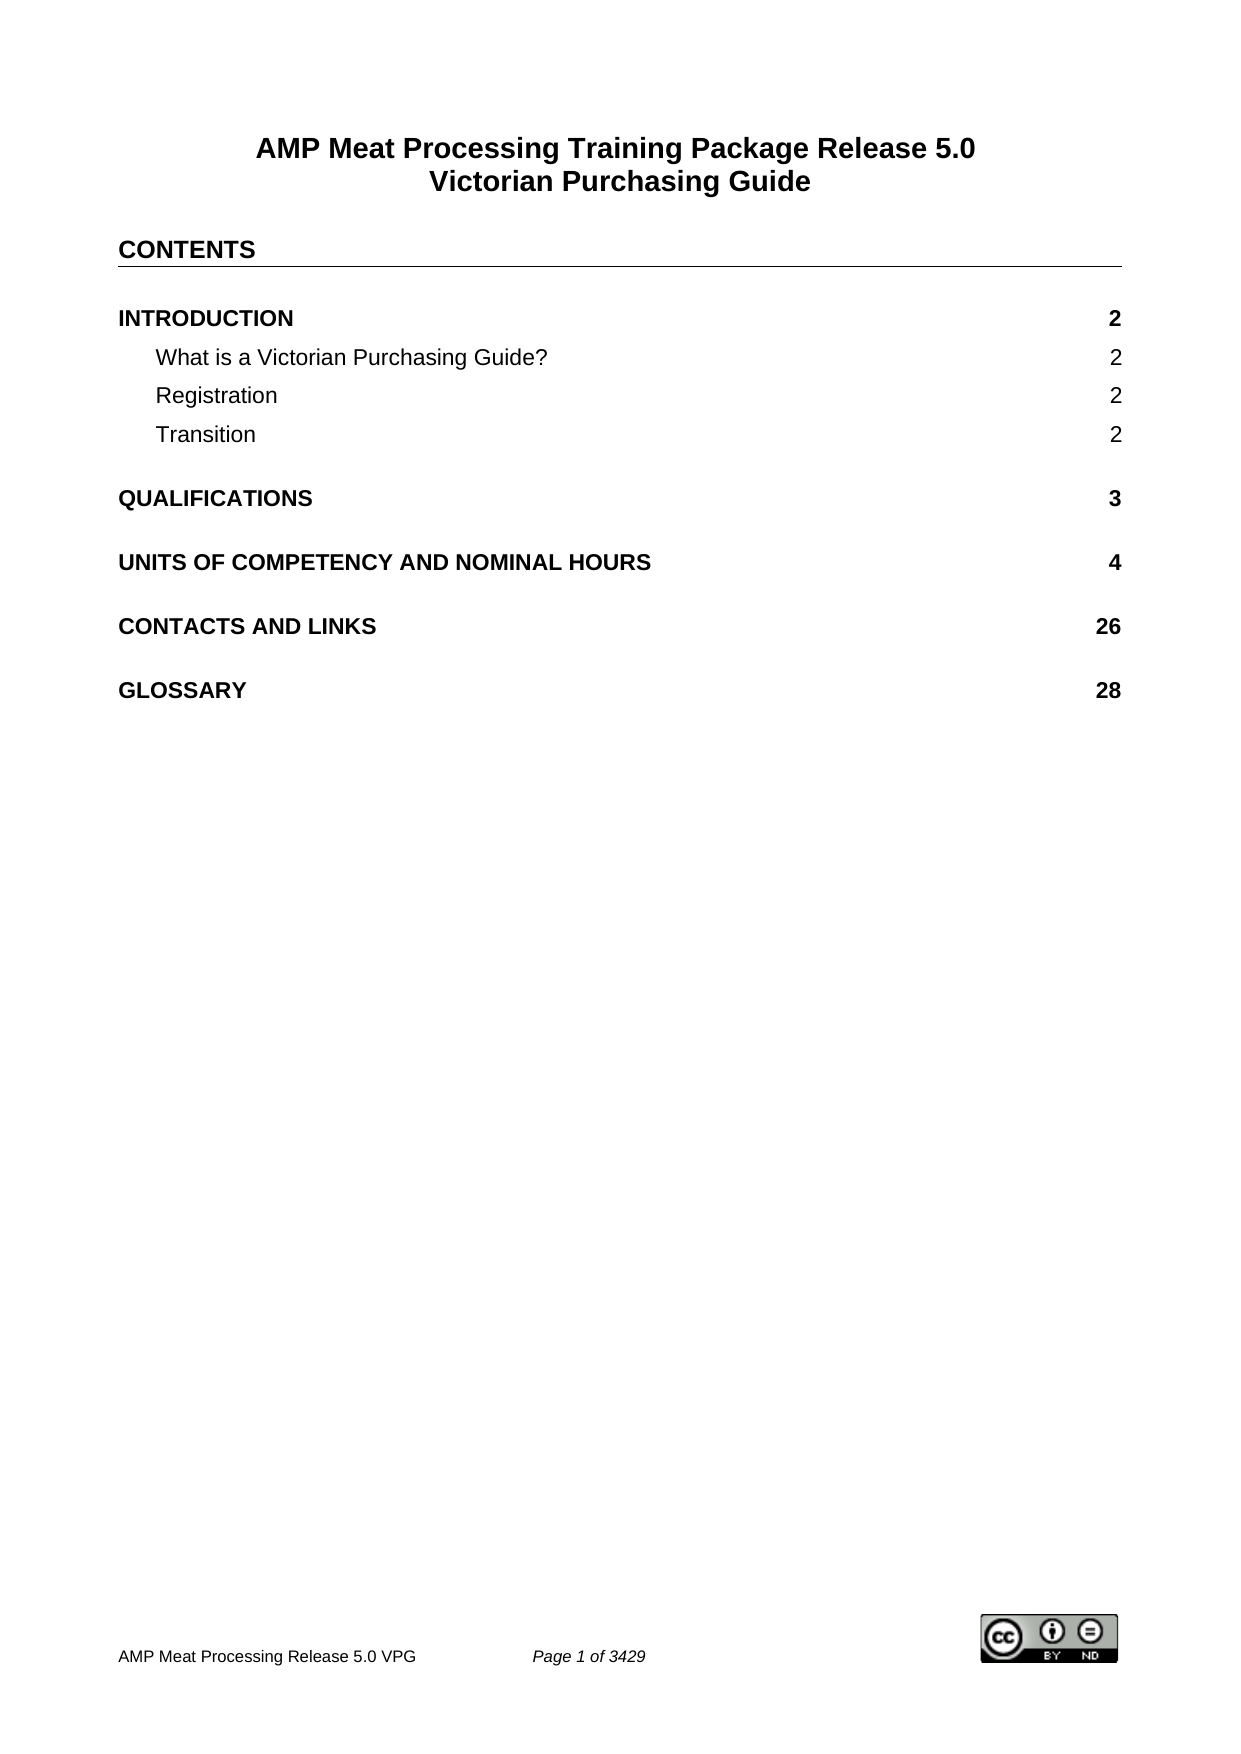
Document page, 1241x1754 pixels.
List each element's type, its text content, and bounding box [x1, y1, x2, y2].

text Transition 2 [155, 421, 1122, 447]
picture [980, 1614, 1119, 1663]
text CONTACTS AND LINKS 26 [118, 613, 1122, 639]
text INTRODUCTION 2 [118, 304, 1122, 331]
text AMP Meat Processing Training Package Release 5.0 Victorian Purchasing Guide [118, 131, 1122, 198]
text UNITS OF COMPETENCY AND NOMINAL HOURS 4 [118, 549, 1122, 575]
text What is a Victorian Purchasing Guide? 2 [155, 343, 1122, 370]
text Registration 2 [155, 382, 1122, 409]
text GLOSSARY 28 [118, 677, 1122, 703]
text CONTENTS [118, 235, 1122, 266]
text QUALIFICATIONS 3 [118, 485, 1122, 511]
